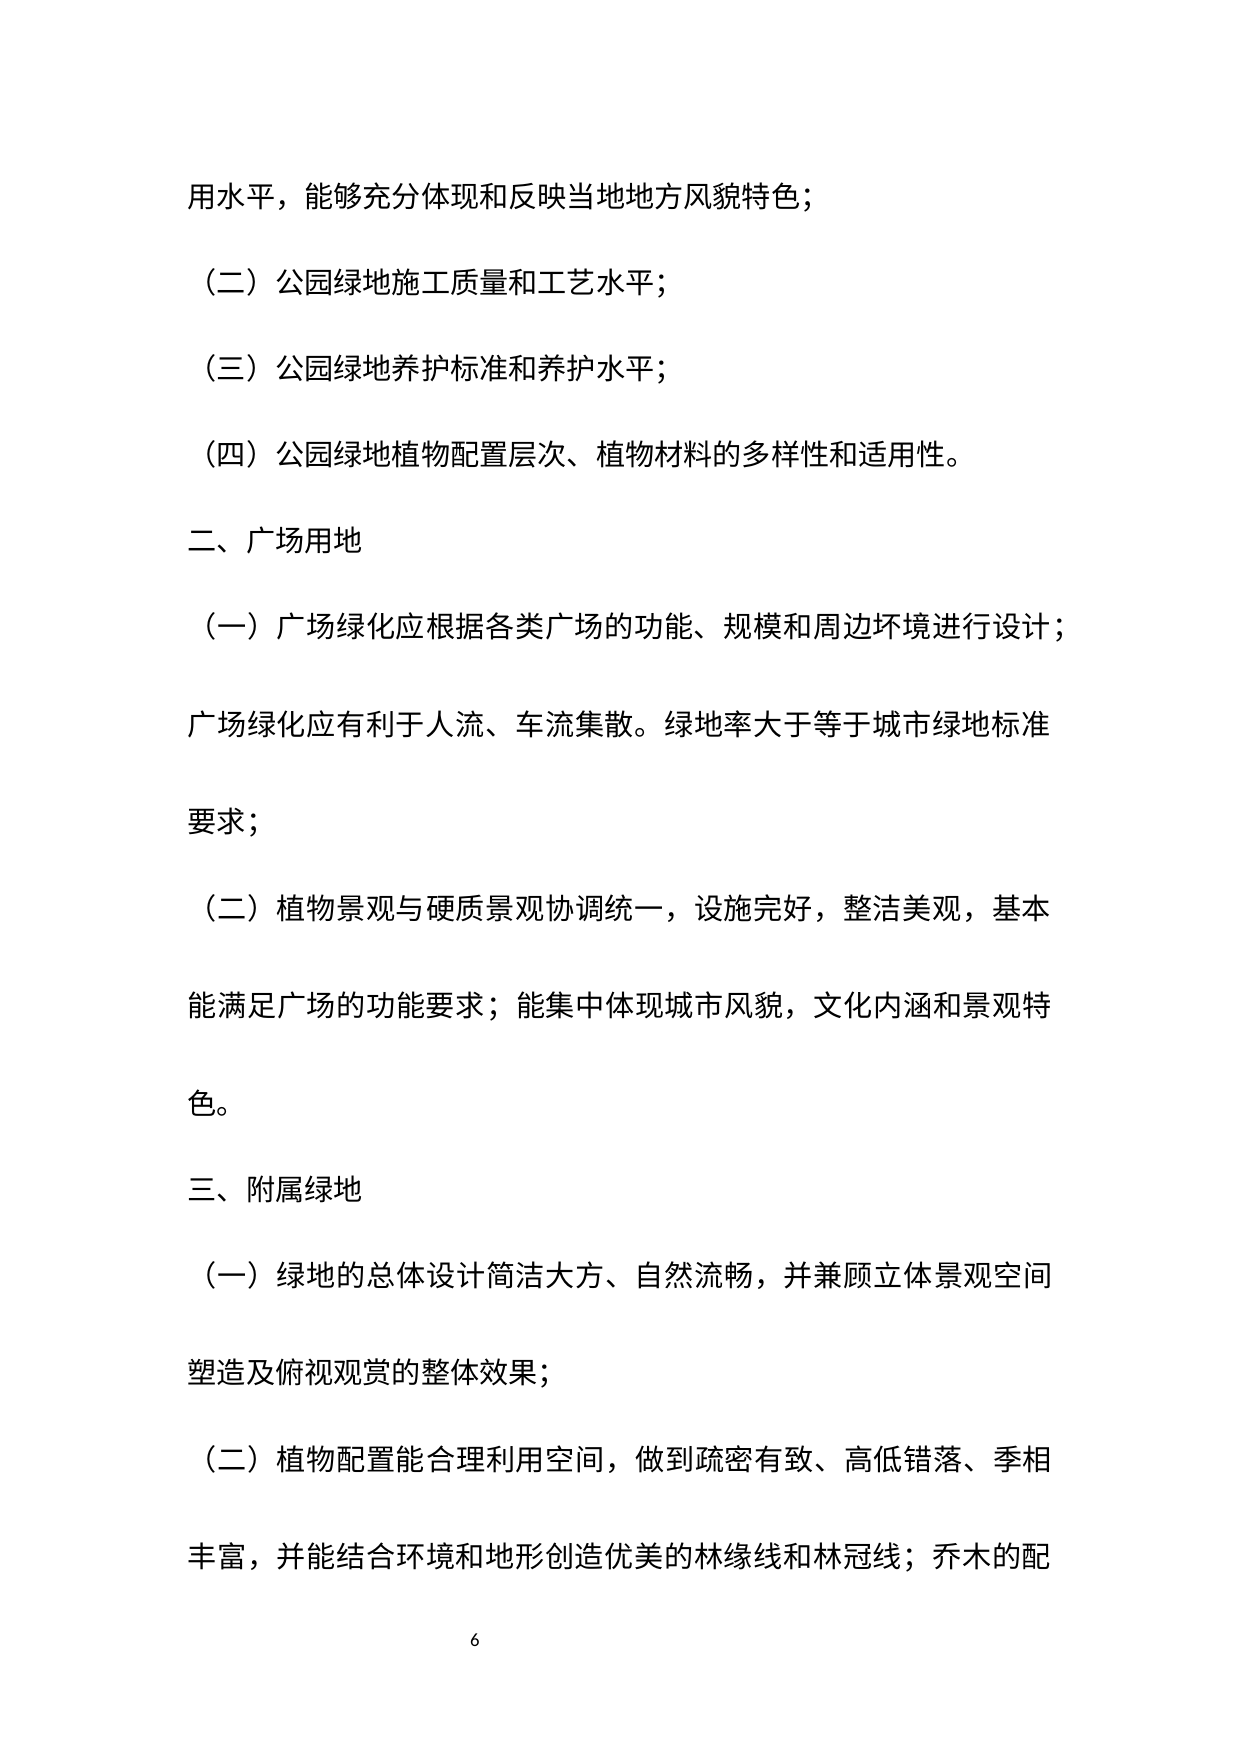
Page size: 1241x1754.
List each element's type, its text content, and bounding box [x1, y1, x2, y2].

text （三）公园绿地养护标准和养护水平； [187, 334, 1053, 399]
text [187, 1425, 1053, 1587]
text （一）广场绿化应根据各类广场的功能、规模和周边坏境进行设计；广场绿化应有利于人流、车流集散。绿地率大于等于城市绿地标准要求； [187, 593, 1053, 853]
text （一）绿地的总体设计简洁大方、自然流畅，并兼顾立体景观空间塑造及俯视观赏的整体效果； [187, 1241, 1053, 1404]
text （二）植物景观与硬质景观协调统一，设施完好，整洁美观，基本能满足广场的功能要求；能集中体现城市风貌，文化内涵和景观特色。 [187, 874, 1053, 1134]
text 二、广场用地 [187, 507, 1053, 572]
text （四）公园绿地植物配置层次、植物材料的多样性和适用性。 [187, 420, 1053, 485]
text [187, 162, 1053, 227]
text （二）公园绿地施工质量和工艺水平； [187, 248, 1053, 313]
text 三、附属绿地 [187, 1155, 1053, 1220]
